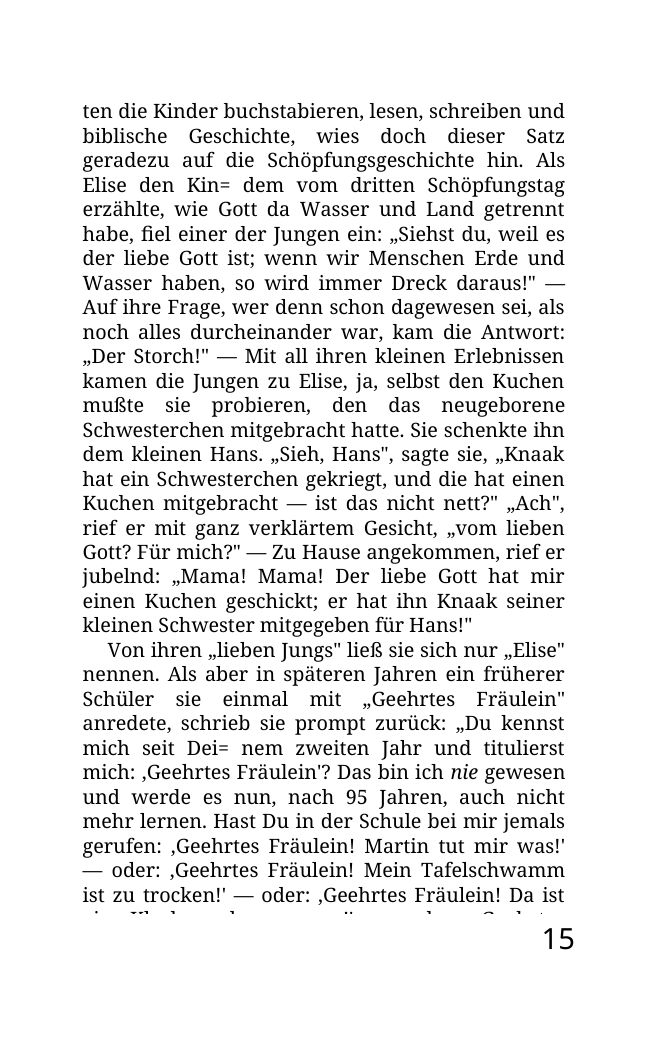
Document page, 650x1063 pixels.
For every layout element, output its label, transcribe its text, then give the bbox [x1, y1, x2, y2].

text Von ihren „lieben Jungs" ließ sie sich nur „Elise" nennen. Als aber in späteren Jahren ein früherer Schüler sie einmal mit „Geehrtes Fräulein" anredete, schrieb sie prompt zurück: „Du kennst mich seit Dei= nem zweiten Jahr und titulierst mich: ,Geehrtes Fräulein'? Das bin ich nie gewesen und werde es nun, nach 95 Jahren, auch nicht mehr lernen. Hast Du in der Schule bei mir jemals gerufen: ,Geehrtes Fräulein! Martin tut mir was!' — oder: ,Geehrtes Fräulein! Mein Tafelschwamm ist zu trocken!' — oder: ,Geehrtes Fräulein! Da ist ein Klecks gekom= men!' — oder: ,Geehrtes Fräulein! Ich hab' kein [82, 638, 565, 914]
text 15 [541, 926, 575, 955]
text ten die Kinder buchstabieren, lesen, schreiben und biblische Geschichte, wies doch dieser Satz geradezu auf die Schöpfungsgeschichte hin. Als Elise den Kin= dem vom dritten Schöpfungstag erzählte, wie Gott da Wasser und Land getrennt habe, fiel einer der Jungen ein: „Siehst du, weil es der liebe Gott ist; wenn wir Menschen Erde und Wasser haben, so wird immer Dreck daraus!" — Auf ihre Frage, wer denn schon dagewesen sei, als noch alles durcheinander war, kam die Antwort: „Der Storch!" — Mit all ihren kleinen Erlebnissen kamen die Jungen zu Elise, ja, selbst den Kuchen mußte sie probieren, den das neugeborene Schwesterchen mitgebracht hatte. Sie schenkte ihn dem kleinen Hans. „Sieh, Hans", sagte sie, „Knaak hat ein Schwesterchen gekriegt, und die hat einen Kuchen mitgebracht — ist das nicht nett?" „Ach", rief er mit ganz verklärtem Gesicht, „vom lieben Gott? Für mich?" — Zu Hause angekommen, rief er jubelnd: „Mama! Mama! Der liebe Gott hat mir einen Kuchen geschickt; er hat ihn Knaak seiner kleinen Schwester mitgegeben für Hans!" [82, 99, 565, 638]
